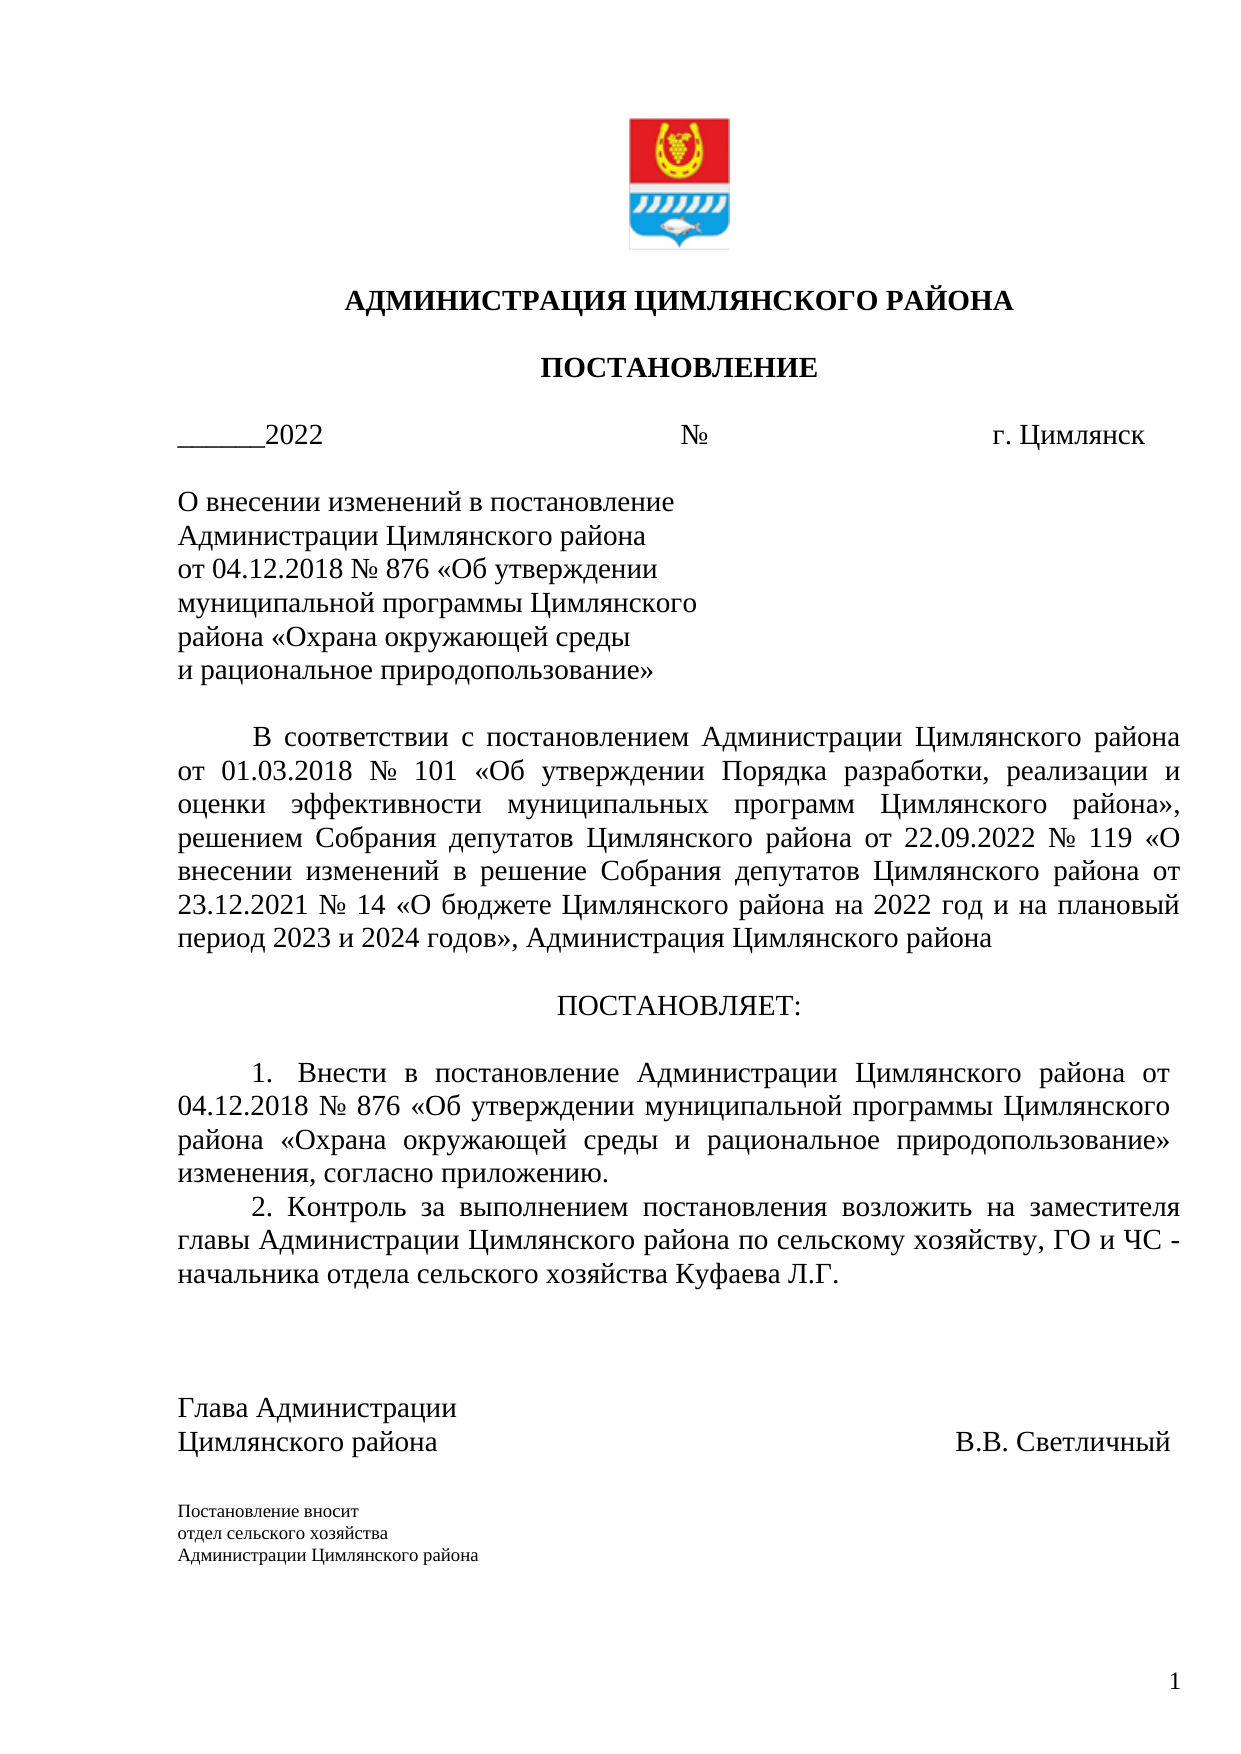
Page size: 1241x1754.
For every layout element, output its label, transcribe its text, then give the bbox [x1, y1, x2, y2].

text ПОСТАНОВЛЯЕТ: [177, 988, 1181, 1021]
text и рациональное природопользование» [177, 652, 1171, 686]
text Глава Администрации [177, 1390, 1181, 1424]
text ПОСТАНОВЛЕНИЕ [177, 350, 1181, 384]
text отдел сельского хозяйства [177, 1522, 1181, 1543]
text В соответствии с постановлением Администрации Цимлянского района от 01.03.2018 № 101 «Об утверждении Порядка разработки, реализации и оценки эффективности муниципальных программ Цимлянского района», решением Собрания депутатов Цимлянского района от 22.09.2022 № 119 «О внесении изменений в решение Собрания депутатов Цимлянского района от 23.12.2021 № 14 «О бюджете Цимлянского района на 2022 год и на плановый период 2023 и 2024 годов», Администрация Цимлянского района [177, 719, 1181, 954]
text О внесении изменений в постановление [177, 484, 1171, 518]
text 2. Контроль за выполнением постановления возложить на заместителя главы Администрации Цимлянского района по сельскому хозяйству, ГО и ЧС - начальника отдела сельского хозяйства Куфаева Л.Г. [177, 1189, 1181, 1289]
text муниципальной программы Цимлянского [177, 585, 1171, 619]
text ______2022 № г. Цимлянск [177, 417, 1181, 451]
picture [628, 118, 730, 251]
text администрациЯ Цимлянского района [177, 283, 1181, 317]
text Администрации Цимлянского района [177, 518, 1171, 552]
text от 04.12.2018 № 876 «Об утверждении [177, 552, 1171, 585]
text 1. Внести в постановление Администрации Цимлянского района от 04.12.2018 № 876 «Об утверждении муниципальной программы Цимлянского района «Охрана окружающей среды и рациональное природопользование» изменения, согласно приложению. [177, 1055, 1171, 1189]
text района «Охрана окружающей среды [177, 619, 1171, 652]
text Постановление вносит [177, 1500, 1181, 1522]
text Администрации Цимлянского района [177, 1543, 1181, 1565]
text Цимлянского района В.В. Светличный [177, 1424, 1181, 1457]
